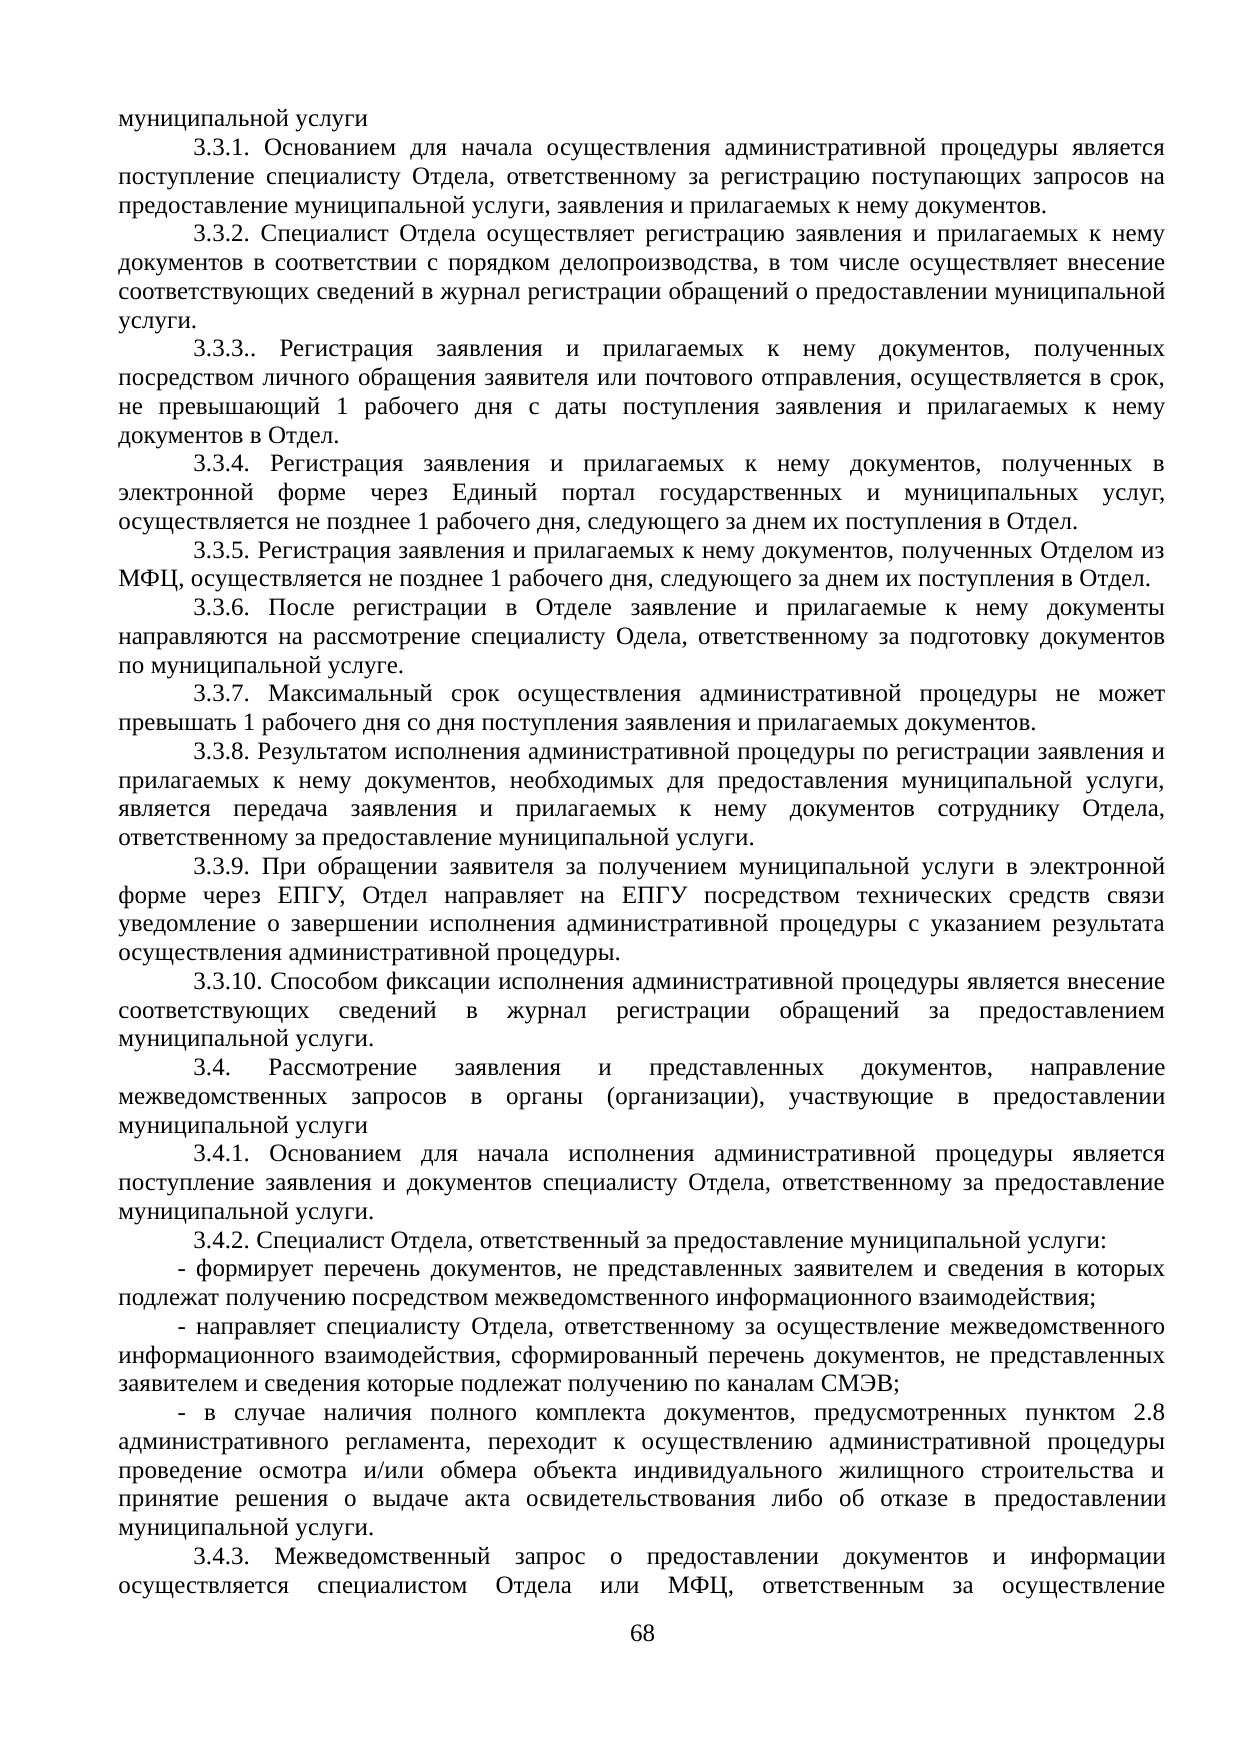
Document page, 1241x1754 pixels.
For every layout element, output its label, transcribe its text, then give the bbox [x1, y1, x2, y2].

text - направляет специалисту Отдела, ответственному за осуществление межведомственного информационного взаимодействия, сформированный перечень документов, не представленных заявителем и сведения которые подлежат получению по каналам СМЭВ; [118, 1311, 1167, 1397]
text 3.3.2. Специалист Отдела осуществляет регистрацию заявления и прилагаемых к нему документов в соответствии с порядком делопроизводства, в том числе осуществляет внесение соответствующих сведений в журнал регистрации обращений о предоставлении муниципальной услуги. [118, 218, 1167, 333]
text 3.3.10. Способом фиксации исполнения административной процедуры является внесение соответствующих сведений в журнал регистрации обращений за предоставлением муниципальной услуги. [118, 966, 1167, 1052]
text 3.3.8. Результатом исполнения административной процедуры по регистрации заявления и прилагаемых к нему документов, необходимых для предоставления муниципальной услуги, является передача заявления и прилагаемых к нему документов сотруднику Отдела, ответственному за предоставление муниципальной услуги. [118, 736, 1167, 851]
text 3.3.5. Регистрация заявления и прилагаемых к нему документов, полученных Отделом из МФЦ, осуществляется не позднее 1 рабочего дня, следующего за днем их поступления в Отдел. [118, 535, 1167, 592]
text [118, 103, 1167, 132]
text 3.4.2. Специалист Отдела, ответственный за предоставление муниципальной услуги: [118, 1225, 1167, 1253]
text 3.3.6. После регистрации в Отделе заявление и прилагаемые к нему документы направляются на рассмотрение специалисту Одела, ответственному за подготовку документов по муниципальной услуге. [118, 592, 1167, 678]
text 3.3.7. Максимальный срок осуществления административной процедуры не может превышать 1 рабочего дня со дня поступления заявления и прилагаемых документов. [118, 678, 1167, 736]
text - в случае наличия полного комплекта документов, предусмотренных пунктом 2.8 административного регламента, переходит к осуществлению административной процедуры проведение осмотра и/или обмера объекта индивидуального жилищного строительства и принятие решения о выдаче акта освидетельствования либо об отказе в предоставлении муниципальной услуги. [118, 1397, 1167, 1541]
text 3.3.9. При обращении заявителя за получением муниципальной услуги в электронной форме через ЕПГУ, Отдел направляет на ЕПГУ посредством технических средств связи уведомление о завершении исполнения административной процедуры с указанием результата осуществления административной процедуры. [118, 851, 1167, 966]
text - формирует перечень документов, не представленных заявителем и сведения в которых подлежат получению посредством межведомственного информационного взаимодействия; [118, 1253, 1167, 1311]
text 3.4.1. Основанием для начала исполнения административной процедуры является поступление заявления и документов специалисту Отдела, ответственному за предоставление муниципальной услуги. [118, 1138, 1167, 1225]
text 3.3.3.. Регистрация заявления и прилагаемых к нему документов, полученных посредством личного обращения заявителя или почтового отправления, осуществляется в срок, не превышающий 1 рабочего дня с даты поступления заявления и прилагаемых к нему документов в Отдел. [118, 333, 1167, 448]
text 3.4. Рассмотрение заявления и представленных документов, направление межведомственных запросов в органы (организации), участвующие в предоставлении муниципальной услуги [118, 1052, 1167, 1138]
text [118, 1541, 1167, 1598]
text 3.3.1. Основанием для начала осуществления административной процедуры является поступление специалисту Отдела, ответственному за регистрацию поступающих запросов на предоставление муниципальной услуги, заявления и прилагаемых к нему документов. [118, 132, 1167, 218]
text 3.3.4. Регистрация заявления и прилагаемых к нему документов, полученных в электронной форме через Единый портал государственных и муниципальных услуг, осуществляется не позднее 1 рабочего дня, следующего за днем их поступления в Отдел. [118, 448, 1167, 535]
